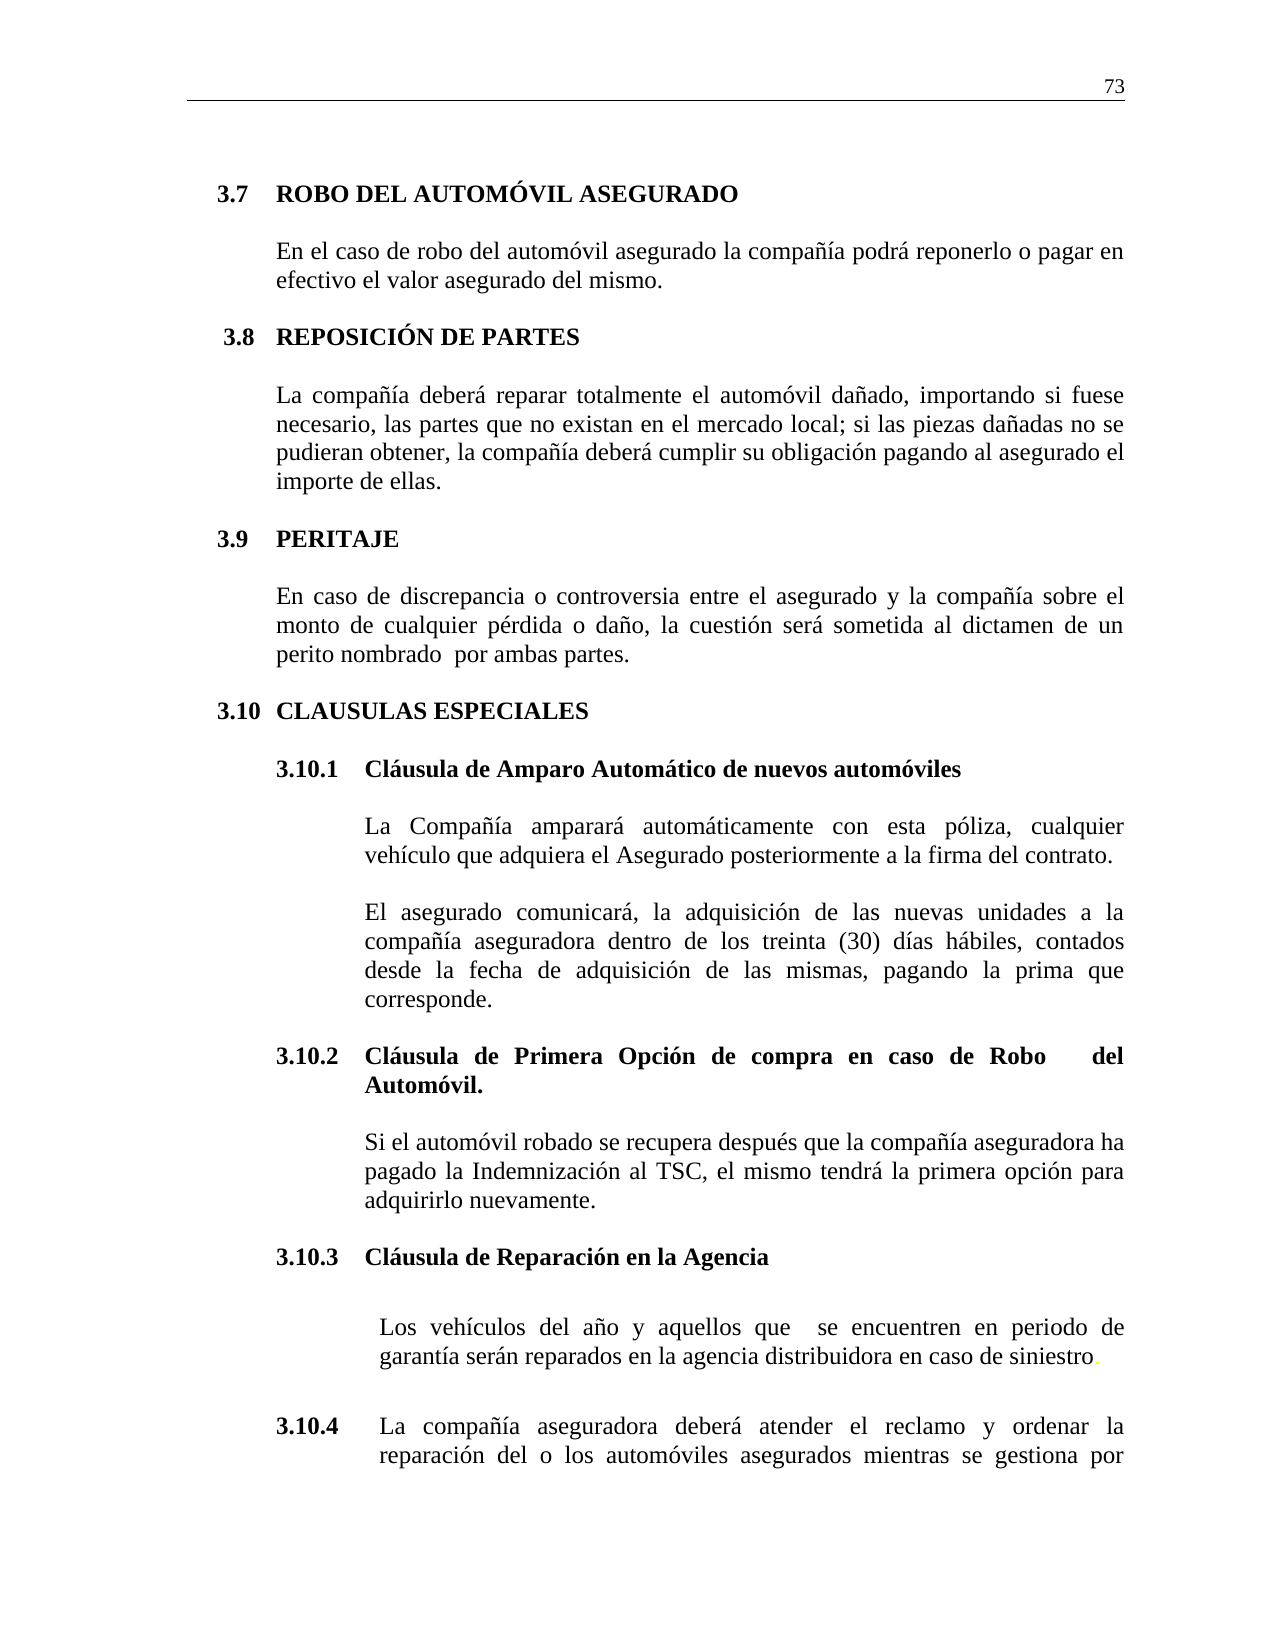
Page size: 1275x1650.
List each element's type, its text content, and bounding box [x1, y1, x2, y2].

text En el caso de robo del automóvil asegurado la compañía podrá reponerlo o pagar en efectivo el valor asegurado del mismo. [276, 236, 1125, 294]
text 3.8 REPOSICIÓN DE PARTES [217, 322, 1132, 351]
text 3.10.3 Cláusula de Reparación en la Agencia [276, 1242, 1132, 1271]
text La compañía deberá reparar totalmente el automóvil dañado, importando si fuese necesario, las partes que no existan en el mercado local; si las piezas dañadas no se pudieran obtener, la compañía deberá cumplir su obligación pagando al asegurado el importe de ellas. [276, 380, 1125, 495]
text Si el automóvil robado se recupera después que la compañía aseguradora ha pagado la Indemnización al TSC, el mismo tendrá la primera opción para adquirirlo nuevamente. [364, 1127, 1125, 1214]
text En caso de discrepancia o controversia entre el asegurado y la compañía sobre el monto de cualquier pérdida o daño, la cuestión será sometida al dictamen de un perito nombrado por ambas partes. [276, 581, 1125, 667]
text 3.9 PERITAJE [217, 524, 1132, 552]
text La Compañía amparará automáticamente con esta póliza, cualquier vehículo que adquiera el Asegurado posteriormente a la firma del contrato. [364, 811, 1125, 869]
text Los vehículos del año y aquellos que se encuentren en periodo de garantía serán reparados en la agencia distribuidora en caso de siniestro. [379, 1312, 1125, 1370]
text 3.10 CLAUSULAS ESPECIALES [217, 696, 1125, 725]
list Cláusula de Primera Opción de compra en caso de Robo del Automóvil. [276, 1041, 1125, 1099]
text El asegurado comunicará, la adquisición de las nuevas unidades a la compañía aseguradora dentro de los treinta (30) días hábiles, contados desde la fecha de adquisición de las mismas, pagando la prima que corresponde. [364, 897, 1125, 1012]
text 3.7 ROBO DEL AUTOMÓVIL ASEGURADO [217, 179, 1132, 207]
text 3.10.1 Cláusula de Amparo Automático de nuevos automóviles [276, 754, 1125, 782]
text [276, 1411, 1125, 1469]
